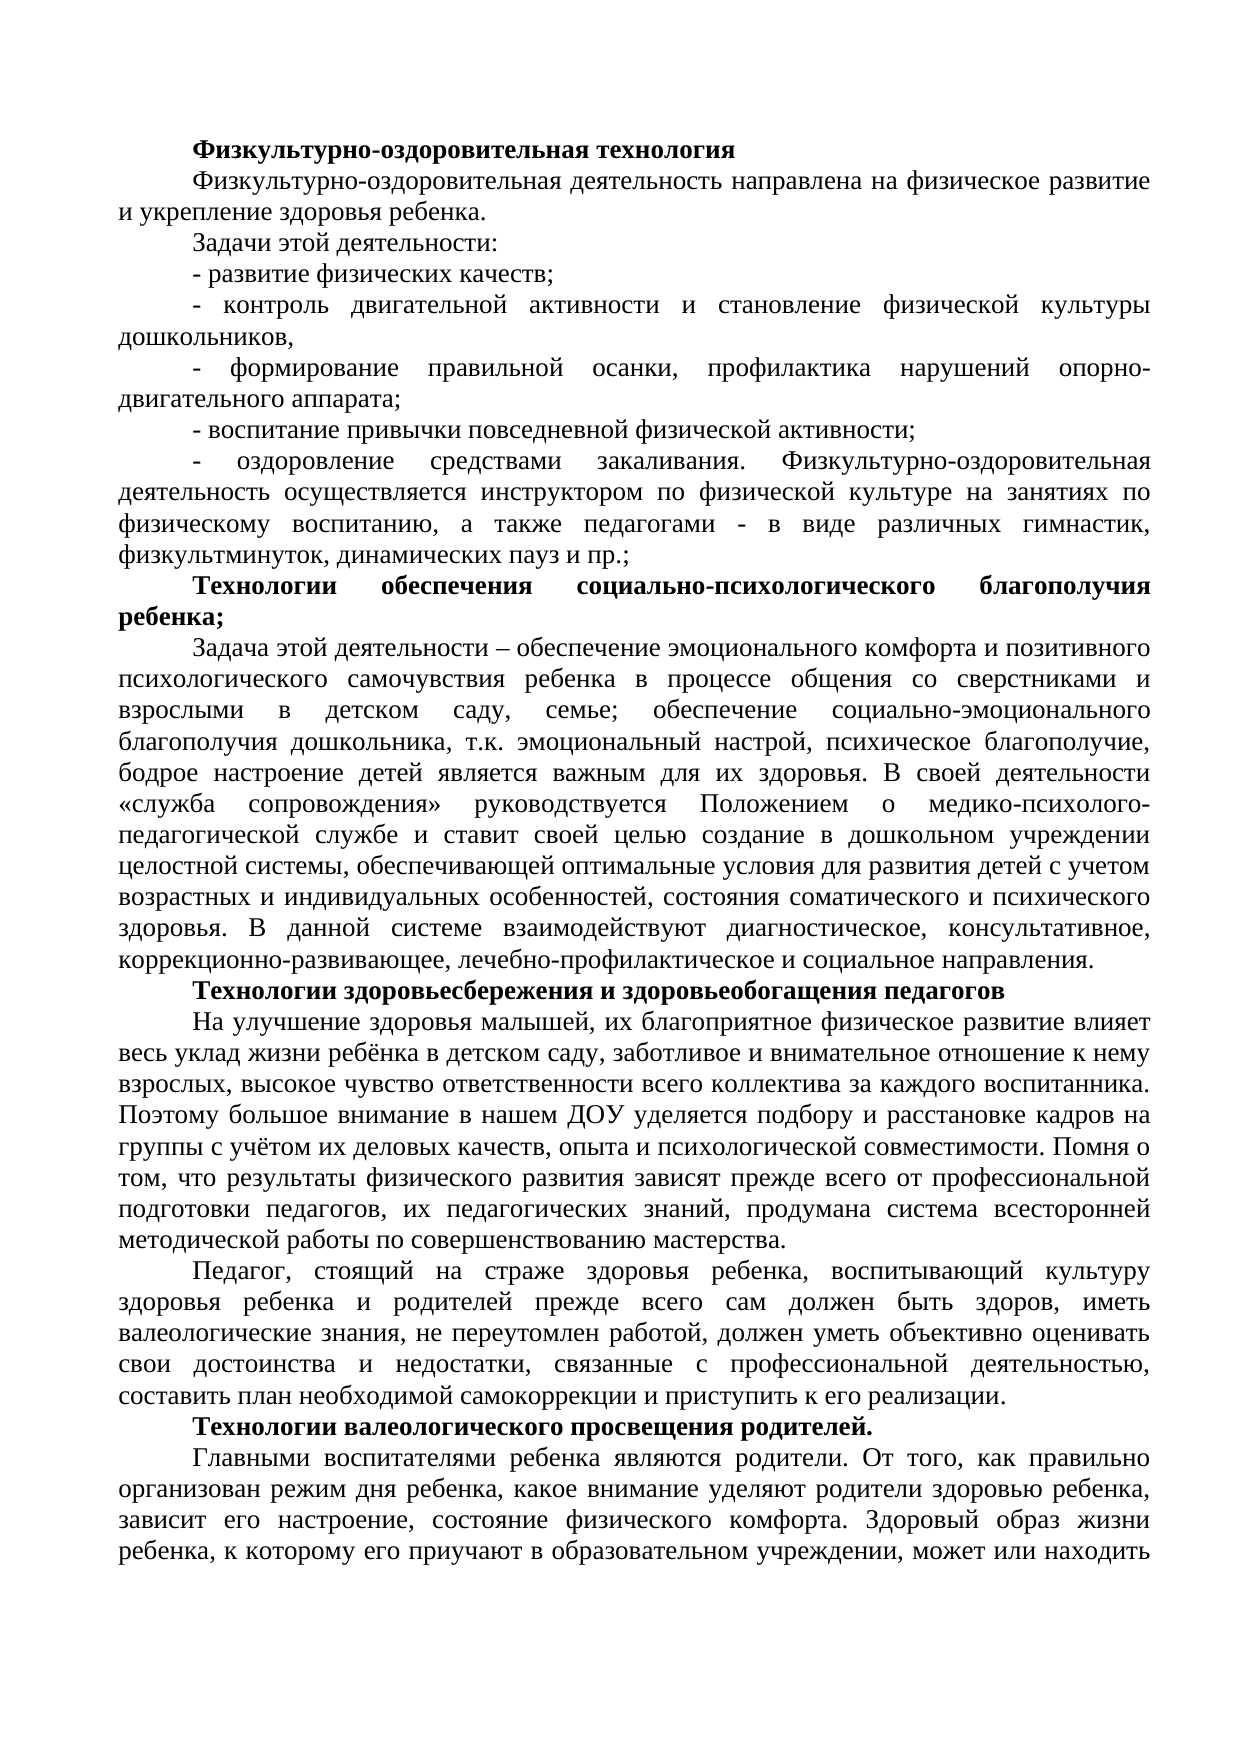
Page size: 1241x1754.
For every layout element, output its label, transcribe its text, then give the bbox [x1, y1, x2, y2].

text - развитие физических качеств; [118, 257, 1152, 289]
text Физкультурно-оздоровительная технология [118, 133, 1152, 164]
text Задачи этой деятельности: [118, 226, 1152, 257]
text На улучшение здоровья малышей, их благоприятное физическое развитие влияет весь уклад жизни ребёнка в детском саду, заботливое и внимательное отношение к нему взрослых, высокое чувство ответственности всего коллектива за каждого воспитанника. Поэтому большое внимание в нашем ДОУ уделяется подбору и расстановке кадров на группы с учётом их деловых качеств, опыта и психологической совместимости. Помня о том, что результаты физического развития зависят прежде всего от профессиональной подготовки педагогов, их педагогических знаний, продумана система всесторонней методической работы по совершенствованию мастерства. [118, 1005, 1152, 1254]
text Технологии валеологического просвещения родителей. [118, 1410, 1152, 1441]
text Физкультурно-оздоровительная деятельность направлена на физическое развитие и укрепление здоровья ребенка. [118, 164, 1152, 226]
text - формирование правильной осанки, профилактика нарушений опорно-двигательного аппарата; [118, 351, 1152, 413]
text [118, 1441, 1152, 1566]
text - воспитание привычки повседневной физической активности; [118, 413, 1152, 444]
text - контроль двигательной активности и становление физической культуры дошкольников, [118, 289, 1152, 351]
text Задача этой деятельности – обеспечение эмоционального комфорта и позитивного психологического самочувствия ребенка в процессе общения со сверстниками и взрослыми в детском саду, семье; обеспечение социально-эмоционального благополучия дошкольника, т.к. эмоциональный настрой, психическое благополучие, бодрое настроение детей является важным для их здоровья. В своей деятельности «служба сопровождения» руководствуется Положением о медико-психолого-педагогической службе и ставит своей целью создание в дошкольном учреждении целостной системы, обеспечивающей оптимальные условия для развития детей с учетом возрастных и индивидуальных особенностей, состояния соматического и психического здоровья. В данной системе взаимодействуют диагностическое, консультативное, коррекционно-развивающее, лечебно-профилактическое и социальное направления. [118, 631, 1152, 974]
text - оздоровление средствами закаливания. Физкультурно-оздоровительная деятельность осуществляется инструктором по физической культуре на занятиях по физическому воспитанию, а также педагогами - в виде различных гимнастик, физкультминуток, динамических пауз и пр.; [118, 444, 1152, 569]
text Технологии обеспечения социально-психологического благополучия ребенка; [118, 569, 1152, 631]
text Технологии здоровьесбережения и здоровьеобогащения педагогов [118, 974, 1152, 1005]
text Педагог, стоящий на страже здоровья ребенка, воспитывающий культуру здоровья ребенка и родителей прежде всего сам должен быть здоров, иметь валеологические знания, не переутомлен работой, должен уметь объективно оценивать свои достоинства и недостатки, связанные с профессиональной деятельностью, составить план необходимой самокоррекции и приступить к его реализации. [118, 1254, 1152, 1410]
